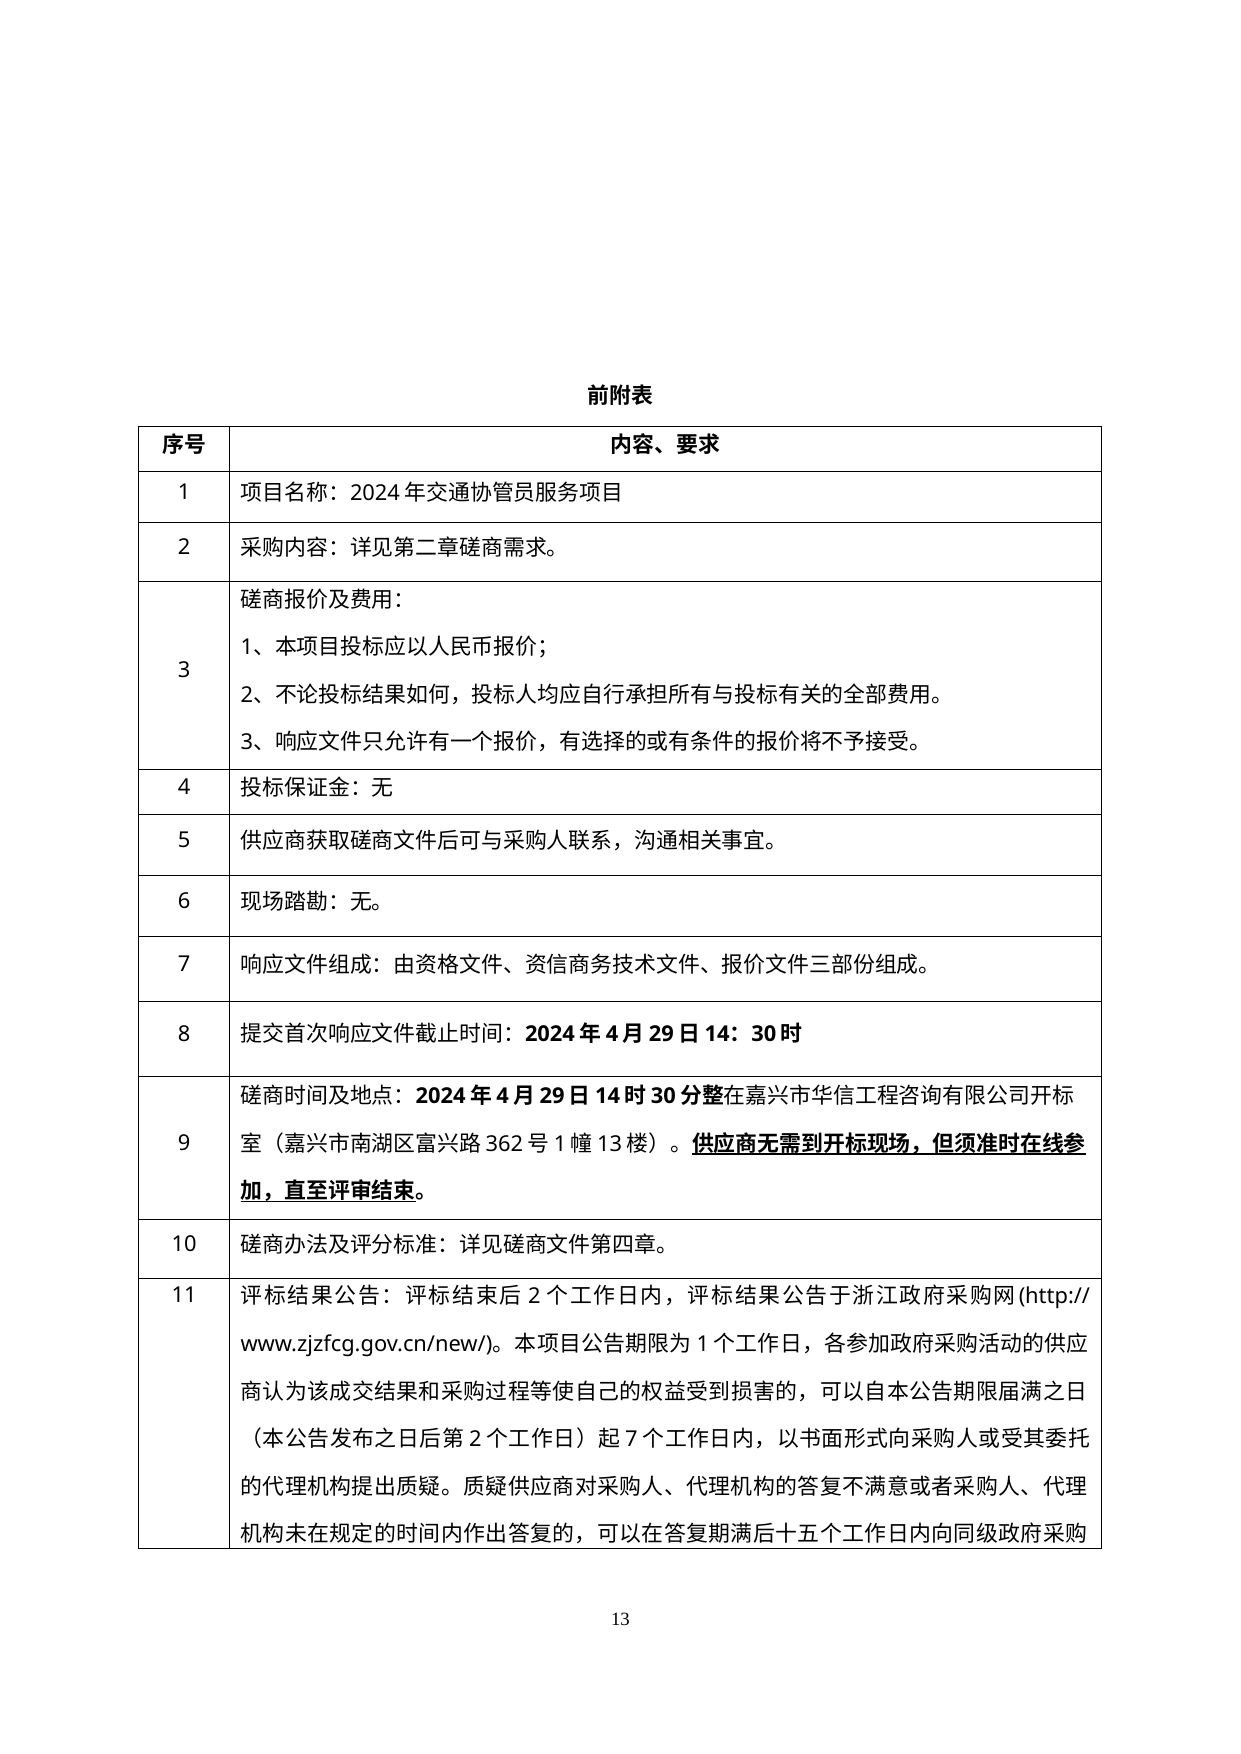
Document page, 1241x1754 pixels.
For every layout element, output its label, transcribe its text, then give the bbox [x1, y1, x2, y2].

table_cell 磋商报价及费用： 1、本项目投标应以人民币报价； 2、不论投标结果如何，投标人均应自行承担所有与投标有关的全部费用。 3、响应文件只允许有一个报价，有选择的或有条件的报价将不予接受。 [230, 582, 1101, 769]
table_cell 磋商时间及地点：2024年4月29日14时30分整在嘉兴市华信工程咨询有限公司开标室（嘉兴市南湖区富兴路362号1幢13楼）。供应商无需到开标现场，但须准时在线参加，直至评审结束。 [230, 1077, 1101, 1219]
table_cell 6 [139, 876, 229, 936]
table_cell 7 [139, 937, 229, 1001]
text 前附表 [150, 378, 1090, 410]
table_cell 供应商获取磋商文件后可与采购人联系，沟通相关事宜。 [230, 815, 1101, 875]
table_header 序号 [139, 427, 229, 471]
table_cell 5 [139, 815, 229, 875]
table_cell 9 [139, 1077, 229, 1219]
table_cell 10 [139, 1220, 229, 1277]
table_cell 磋商办法及评分标准：详见磋商文件第四章。 [230, 1220, 1101, 1277]
table_cell 响应文件组成：由资格文件、资信商务技术文件、报价文件三部份组成。 [230, 937, 1101, 1001]
table_cell 8 [139, 1002, 229, 1076]
table_cell 提交首次响应文件截止时间：2024年4月29日14：30时 [230, 1002, 1101, 1076]
table_cell 4 [139, 770, 229, 814]
table_cell 1 [139, 472, 229, 522]
table_header 内容、要求 [230, 427, 1101, 471]
table_cell 采购内容：详见第二章磋商需求。 [230, 523, 1101, 581]
table_cell 投标保证金：无 [230, 770, 1101, 814]
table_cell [230, 1279, 1101, 1548]
table_cell 2 [139, 523, 229, 581]
table_cell 项目名称：2024年交通协管员服务项目 [230, 472, 1101, 522]
table_cell 现场踏勘：无。 [230, 876, 1101, 936]
table_cell 11 [139, 1279, 229, 1548]
table_cell 3 [139, 582, 229, 769]
